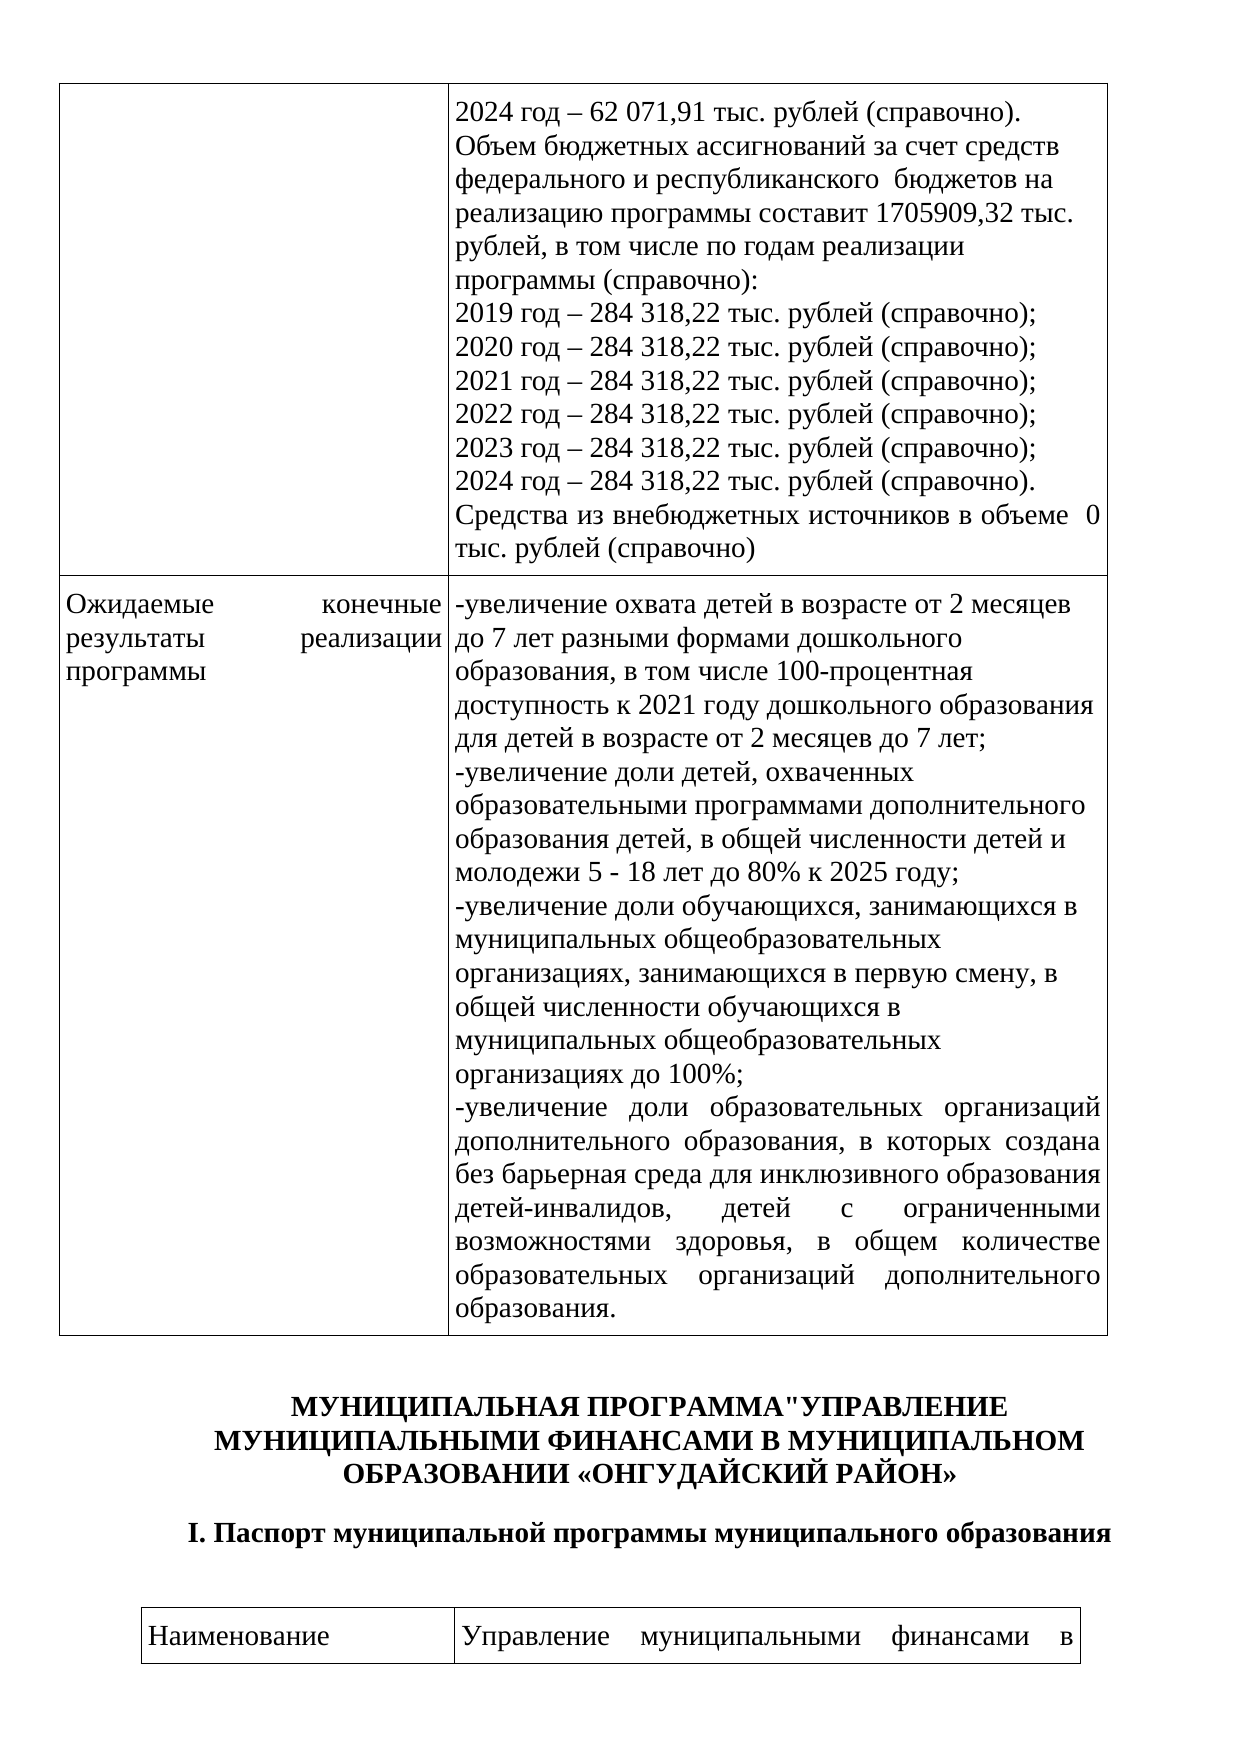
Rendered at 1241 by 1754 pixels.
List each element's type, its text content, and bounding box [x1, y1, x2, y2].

table_cell Ожидаемые конечные результаты реализации программы [60, 576, 448, 1335]
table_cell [449, 84, 1107, 574]
table_cell -увеличение охвата детей в возрасте от 2 месяцев до 7 лет разными формами дошкольного образования, в том числе 100-процентная доступность к 2021 году дошкольного образования для детей в возрасте от 2 месяцев до 7 лет; -увеличение доли детей, охваченных образовательными программами дополнительного образования детей, в общей численности детей и молодежи 5 - 18 лет до 80% к 2025 году; -увеличение доли обучающихся, занимающихся в муниципальных общеобразовательных организациях, занимающихся в первую смену, в общей численности обучающихся в муниципальных общеобразовательных организациях до 100%; -увеличение доли образовательных организаций дополнительного образования, в которых создана без барьерная среда для инклюзивного образования детей-инвалидов, детей с ограниченными возможностями здоровья, в общем количестве образовательных организаций дополнительного образования. [449, 576, 1107, 1335]
title МУНИЦИПАЛЬНАЯ ПРОГРАММА"УПРАВЛЕНИЕ МУНИЦИПАЛЬНЫМИ ФИНАНСАМИ В МУНИЦИПАЛЬНОМ ОБРАЗОВАНИИ «ОНГУДАЙСКИЙ РАЙОН» [148, 1389, 1152, 1490]
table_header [142, 1608, 454, 1663]
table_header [455, 1608, 1080, 1663]
title I. Паспорт муниципальной программы муниципального образования [148, 1515, 1152, 1548]
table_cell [60, 84, 448, 574]
